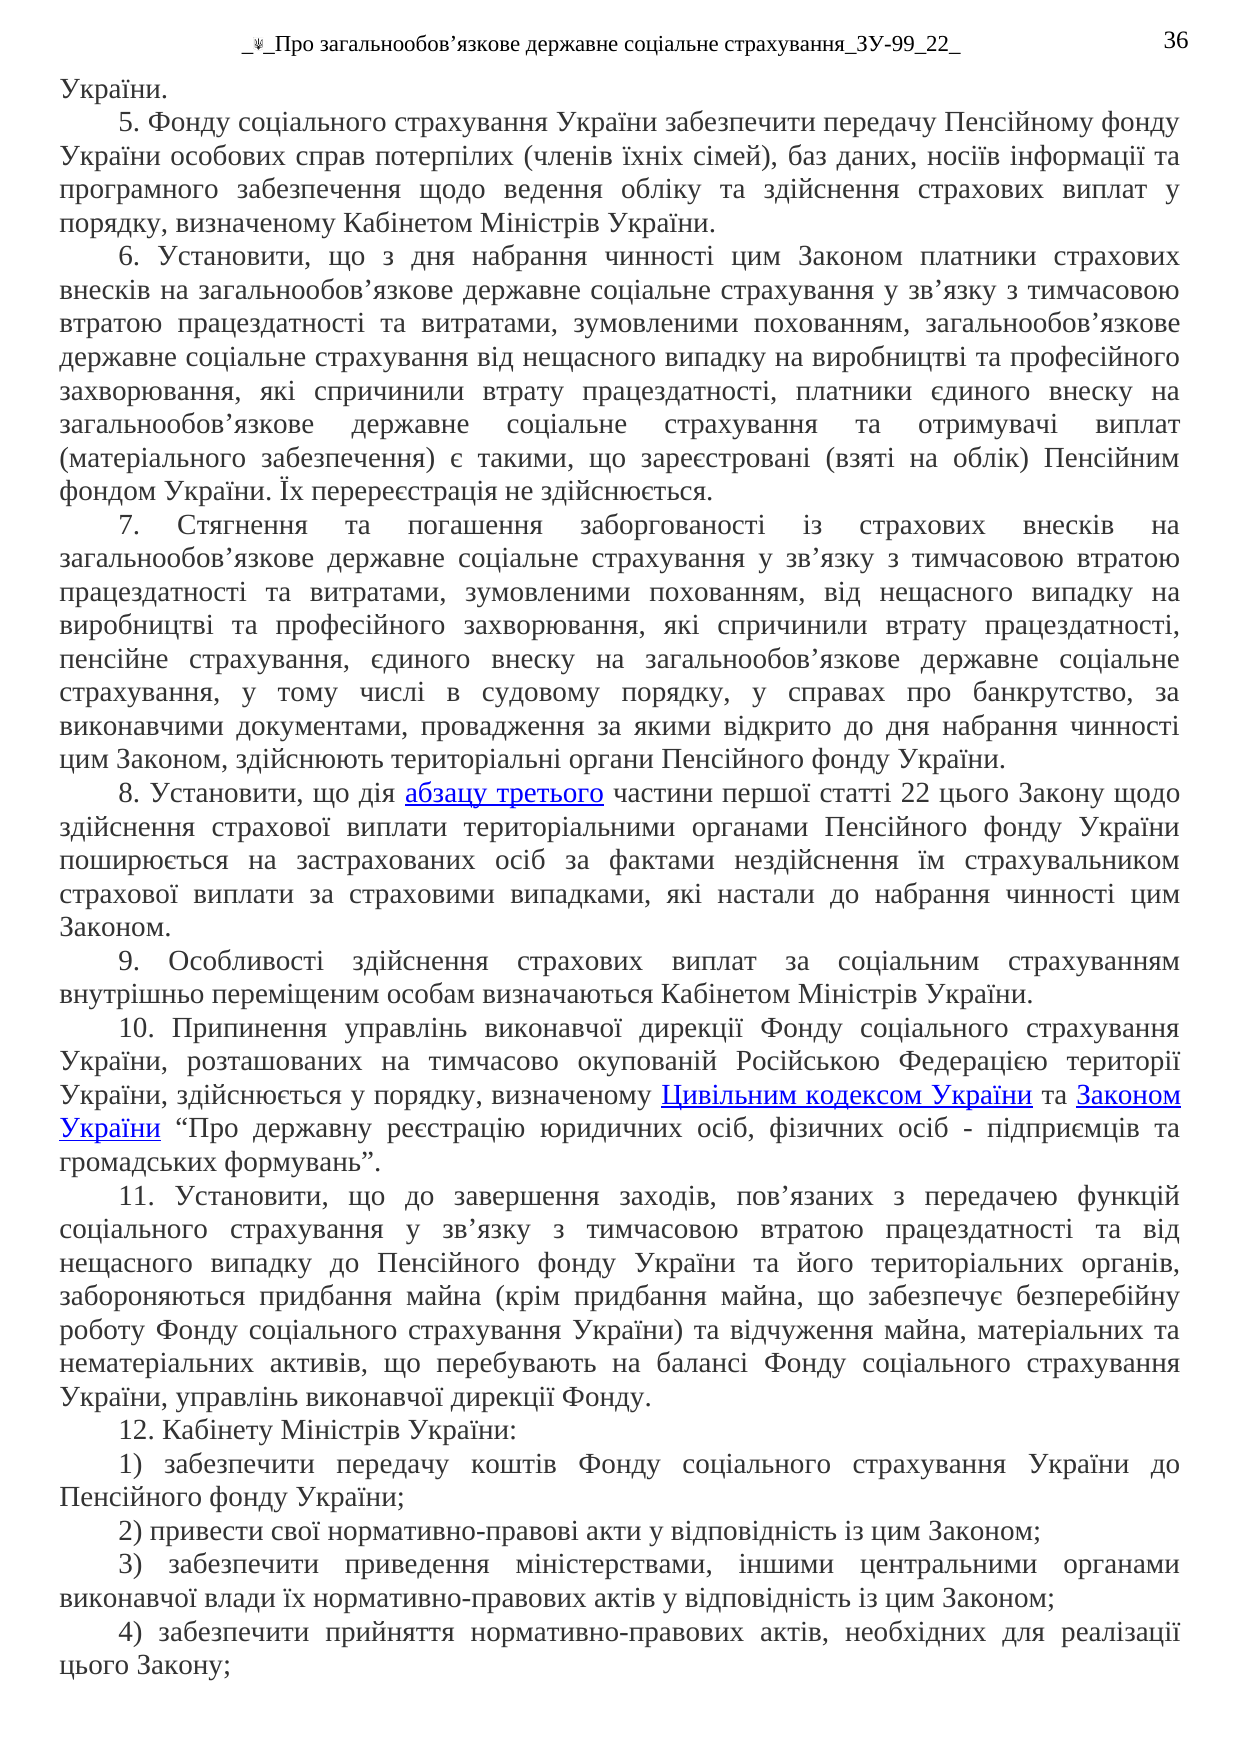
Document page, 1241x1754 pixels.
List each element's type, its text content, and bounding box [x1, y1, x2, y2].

picture [253, 37, 264, 51]
text 5. Фонду соціального страхування України забезпечити передачу Пенсійному фонду України особових справ потерпілих (членів їхніх сімей), баз даних, носіїв інформації та програмного забезпечення щодо ведення обліку та здійснення страхових виплат у порядку, визначеному Кабінетом Міністрів України. [59, 104, 1181, 238]
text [59, 71, 1181, 104]
text 2) привести свої нормативно-правові акти у відповідність із цим Законом; [59, 1513, 1181, 1547]
text 7. Стягнення та погашення заборгованості із страхових внесків на загальнообов’язкове державне соціальне страхування у зв’язку з тимчасовою втратою працездатності та витратами, зумовленими похованням, від нещасного випадку на виробництві та професійного захворювання, які спричинили втрату працездатності, пенсійне страхування, єдиного внеску на загальнообов’язкове державне соціальне страхування, у тому числі в судовому порядку, у справах про банкрутство, за виконавчими документами, провадження за якими відкрито до дня набрання чинності цим Законом, здійснюють територіальні органи Пенсійного фонду України. [59, 507, 1181, 775]
text 11. Установити, що до завершення заходів, пов’язаних з передачею функцій соціального страхування у зв’язку з тимчасовою втратою працездатності та від нещасного випадку до Пенсійного фонду України та його територіальних органів, забороняються придбання майна (крім придбання майна, що забезпечує безперебійну роботу Фонду соціального страхування України) та відчуження майна, матеріальних та нематеріальних активів, що перебувають на балансі Фонду соціального страхування України, управлінь виконавчої дирекції Фонду. [59, 1178, 1181, 1412]
text 6. Установити, що з дня набрання чинності цим Законом платники страхових внесків на загальнообов’язкове державне соціальне страхування у зв’язку з тимчасовою втратою працездатності та витратами, зумовленими похованням, загальнообов’язкове державне соціальне страхування від нещасного випадку на виробництві та професійного захворювання, які спричинили втрату працездатності, платники єдиного внеску на загальнообов’язкове державне соціальне страхування та отримувачі виплат (матеріального забезпечення) є такими, що зареєстровані (взяті на облік) Пенсійним фондом України. Їх перереєстрація не здійснюється. [59, 238, 1181, 507]
text 12. Кабінету Міністрів України: [59, 1412, 1181, 1446]
text 9. Особливості здійснення страхових виплат за соціальним страхуванням внутрішньо переміщеним особам визначаються Кабінетом Міністрів України. [59, 943, 1181, 1010]
text 1) забезпечити передачу коштів Фонду соціального страхування України до Пенсійного фонду України; [59, 1446, 1181, 1513]
text 3) забезпечити приведення міністерствами, іншими центральними органами виконавчої влади їх нормативно-правових актів у відповідність із цим Законом; [59, 1547, 1181, 1614]
text 10. Припинення управлінь виконавчої дирекції Фонду соціального страхування України, розташованих на тимчасово окупованій Російською Федерацією території України, здійснюється у порядку, визначеному Цивільним кодексом України та Законом України “Про державну реєстрацію юридичних осіб, фізичних осіб - підприємців та громадських формувань”. [59, 1010, 1181, 1178]
text 8. Установити, що дія абзацу третього частини першої статті 22 цього Закону щодо здійснення страхової виплати територіальними органами Пенсійного фонду України поширюється на застрахованих осіб за фактами нездійснення їм страхувальником страхової виплати за страховими випадками, які настали до набрання чинності цим Законом. [59, 775, 1181, 943]
text 4) забезпечити прийняття нормативно-правових актів, необхідних для реалізації цього Закону; [59, 1614, 1181, 1681]
